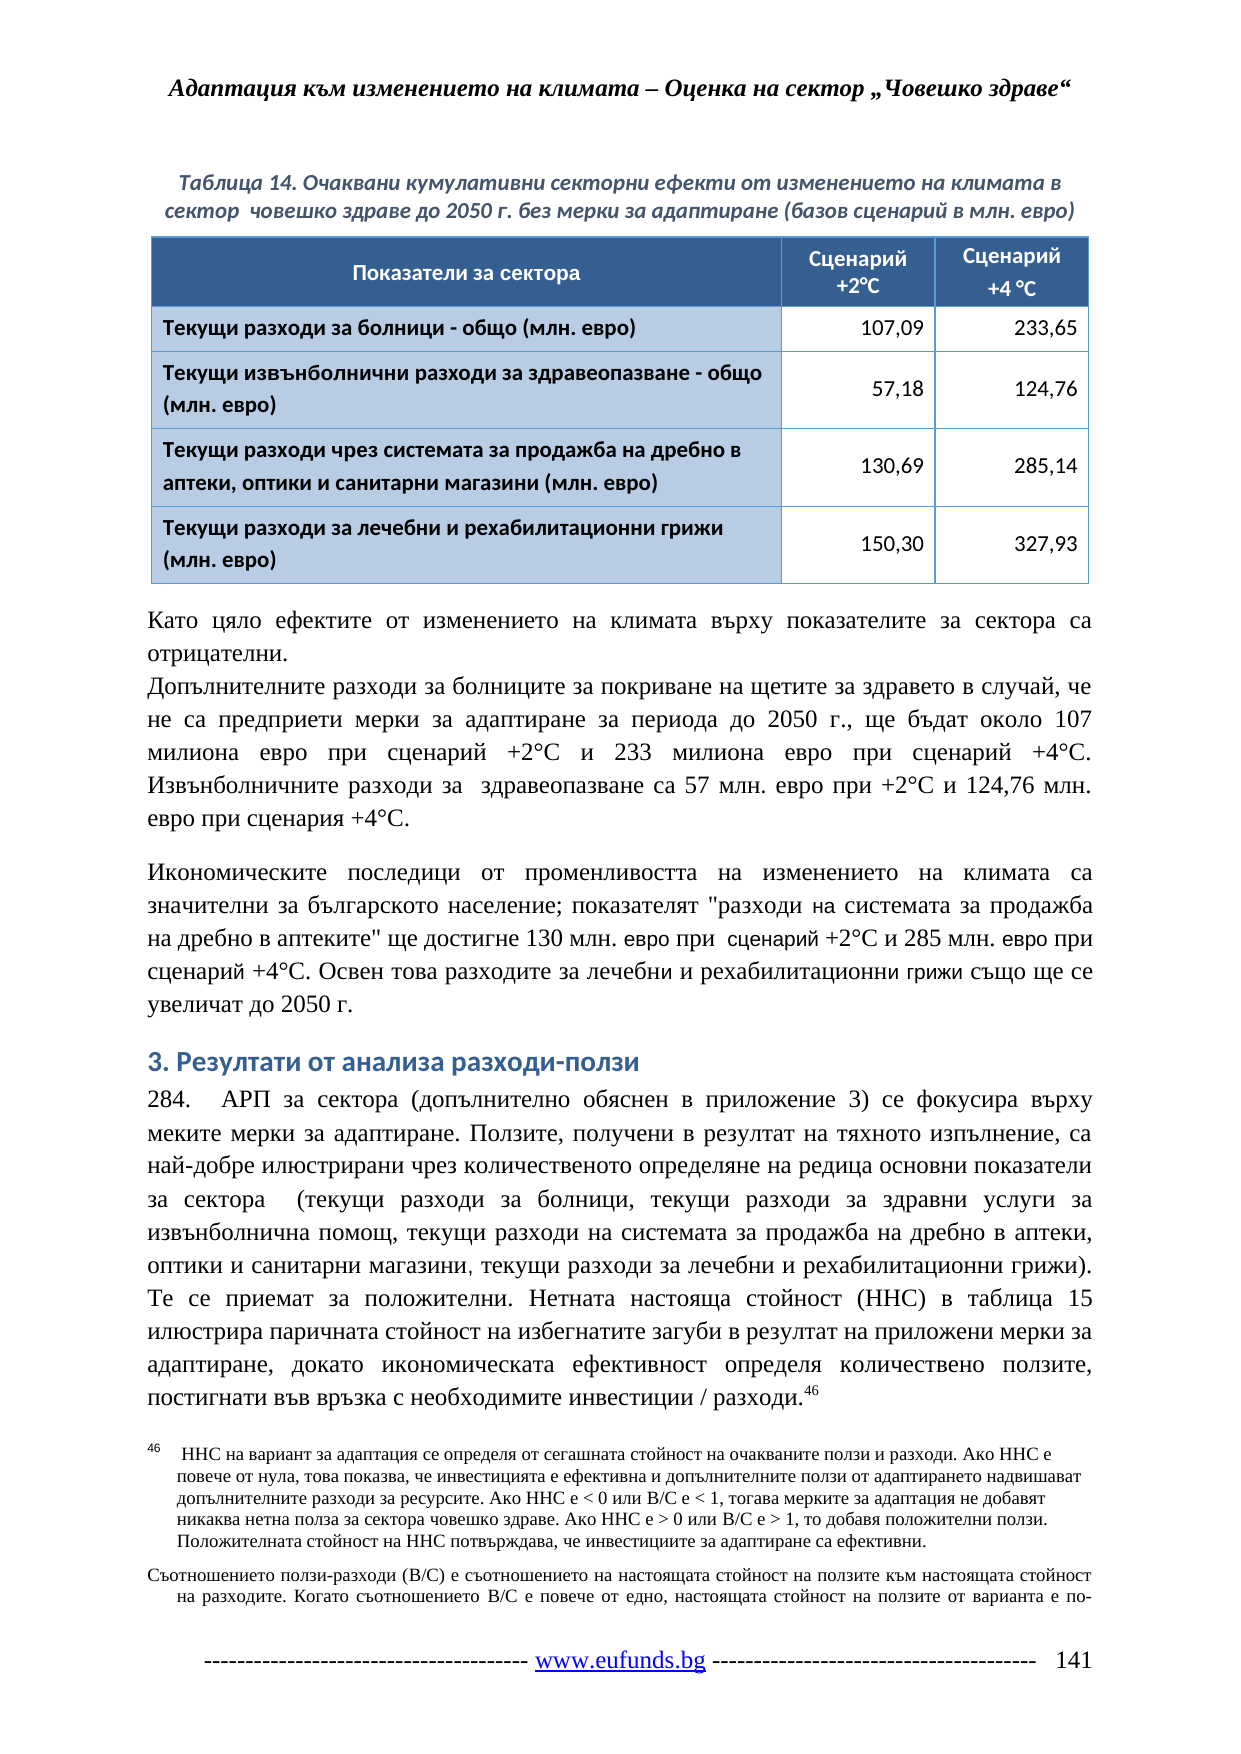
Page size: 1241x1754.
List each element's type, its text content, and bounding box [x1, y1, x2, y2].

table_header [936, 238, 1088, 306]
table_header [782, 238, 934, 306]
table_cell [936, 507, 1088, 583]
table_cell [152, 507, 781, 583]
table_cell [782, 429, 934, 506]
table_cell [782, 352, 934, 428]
text Таблица 14. Очаквани кумулативни секторни ефекти от изменението на климата в сектор човешко здраве до 2050 г. без мерки за адаптиране (базов сценарий в млн. евро) [147, 168, 1093, 224]
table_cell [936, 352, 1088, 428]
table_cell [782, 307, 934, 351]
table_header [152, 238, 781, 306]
text Икономическите последици от променливостта на изменението на климата са значителни за българското население; показателят "разходи на системата за продажба на дребно в аптеките" ще достигне 130 млн. евро при сценарий +2°C и 285 млн. евро при сценарий +4°C. Освен това разходите за лечебни и рехабилитационни грижи също ще се увеличат до 2050 г. [147, 857, 1093, 1018]
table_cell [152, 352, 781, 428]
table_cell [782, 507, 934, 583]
text 284. АРП за сектора (допълнително обяснен в приложение 3) се фокусира върху меките мерки за адаптиране. Ползите, получени в резултат на тяхното изпълнение, са най-добре илюстрирани чрез количественото определяне на редица основни показатели за сектора (текущи разходи за болници, текущи разходи за здравни услуги за извънболнична помощ, текущи разходи на системата за продажба на дребно в аптеки, оптики и санитарни магазини, текущи разходи за лечебни и рехабилитационни грижи). Те се приемат за положителни. Нетната настояща стойност (ННС) в таблица 15 илюстрира паричната стойност на избегнатите загуби в резултат на приложени мерки за адаптиране, докато икономическата ефективност определя количествено ползите, постигнати във връзка с необходимите инвестиции / разходи. [147, 1084, 1093, 1411]
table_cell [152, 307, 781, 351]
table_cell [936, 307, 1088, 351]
subtitle 3. Резултати от анализа разходи-ползи [147, 1043, 1093, 1078]
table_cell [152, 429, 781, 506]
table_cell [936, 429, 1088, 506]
text Като цяло ефектите от изменението на климата върху показателите за сектора са отрицателни. Допълнителните разходи за болниците за покриване на щетите за здравето в случай, че не са предприети мерки за адаптиране за периода до 2050 г., ще бъдат около 107 милиона евро при сценарий +2°C и 233 милиона евро при сценарий +4°C. Извънболничните разходи за здравеопазване са 57 млн. евро при +2°C и 124,76 млн. евро при сценария +4°C. [147, 605, 1093, 832]
